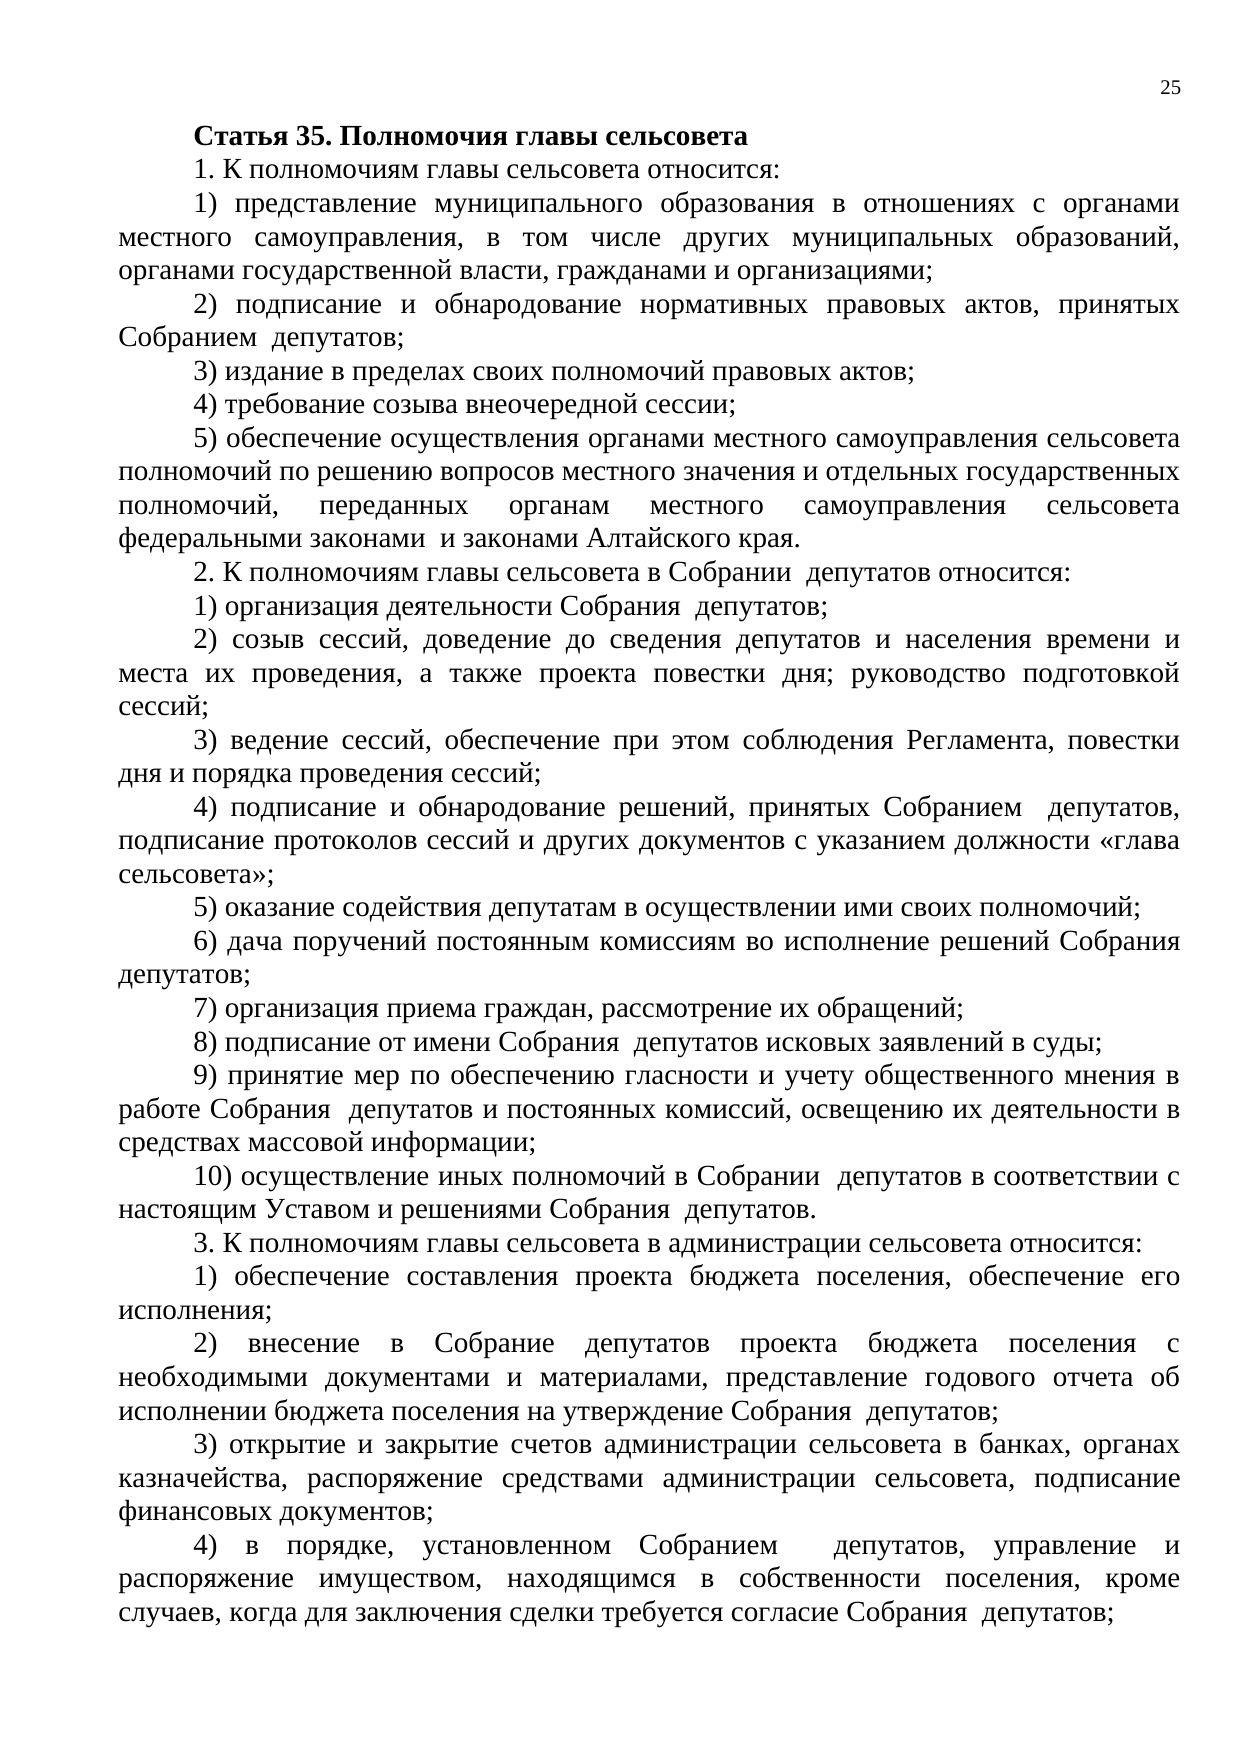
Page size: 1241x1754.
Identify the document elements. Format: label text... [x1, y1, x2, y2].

text 1) обеспечение составления проекта бюджета поселения, обеспечение его исполнения; [118, 1258, 1181, 1326]
text 10) осуществление иных полномочий в Собрании депутатов в соответствии с настоящим Уставом и решениями Собрания депутатов. [118, 1158, 1181, 1225]
text 9) принятие мер по обеспечению гласности и учету общественного мнения в работе Собрания депутатов и постоянных комиссий, освещению их деятельности в средствах массовой информации; [118, 1057, 1181, 1158]
text 3) ведение сессий, обеспечение при этом соблюдения Регламента, повестки дня и порядка проведения сессий; [118, 722, 1181, 789]
text 4) в порядке, установленном Собранием депутатов, управление и распоряжение имуществом, находящимся в собственности поселения, кроме случаев, когда для заключения сделки требуется согласие Собрания депутатов; [118, 1527, 1181, 1627]
title 3. К полномочиям главы сельсовета в администрации сельсовета относится: [118, 1225, 1181, 1258]
text 6) дача поручений постоянным комиссиям во исполнение решений Собрания депутатов; [118, 923, 1181, 990]
text 2) подписание и обнародование нормативных правовых актов, принятых Собранием депутатов; [118, 286, 1181, 353]
text 2) внесение в Собрание депутатов проекта бюджета поселения с необходимыми документами и материалами, представление годового отчета об исполнении бюджета поселения на утверждение Собрания депутатов; [118, 1326, 1181, 1426]
text 4) подписание и обнародование решений, принятых Собранием депутатов, подписание протоколов сессий и других документов с указанием должности «глава сельсовета»; [118, 789, 1181, 889]
text 4) требование созыва внеочередной сессии; [118, 386, 1181, 420]
text 1) представление муниципального образования в отношениях с органами местного самоуправления, в том числе других муниципальных образований, органами государственной власти, гражданами и организациями; [118, 185, 1181, 286]
title Статья 35. Полномочия главы сельсовета [118, 118, 1181, 152]
text 1. К полномочиям главы сельсовета относится: [118, 152, 1181, 185]
text 3) открытие и закрытие счетов администрации сельсовета в банках, органах казначейства, распоряжение средствами администрации сельсовета, подписание финансовых документов; [118, 1426, 1181, 1527]
text 2. К полномочиям главы сельсовета в Собрании депутатов относится: [118, 554, 1181, 588]
text 5) обеспечение осуществления органами местного самоуправления сельсовета полномочий по решению вопросов местного значения и отдельных государственных полномочий, переданных органам местного самоуправления сельсовета федеральными законами и законами Алтайского края. [118, 420, 1181, 554]
text 1) организация деятельности Собрания депутатов; [118, 588, 1181, 621]
text 2) созыв сессий, доведение до сведения депутатов и населения времени и места их проведения, а также проекта повестки дня; руководство подготовкой сессий; [118, 621, 1181, 722]
text 3) издание в пределах своих полномочий правовых актов; [118, 353, 1181, 386]
text 7) организация приема граждан, рассмотрение их обращений; [118, 990, 1181, 1024]
text 8) подписание от имени Собрания депутатов исковых заявлений в суды; [118, 1024, 1181, 1057]
text 5) оказание содействия депутатам в осуществлении ими своих полномочий; [118, 889, 1181, 923]
